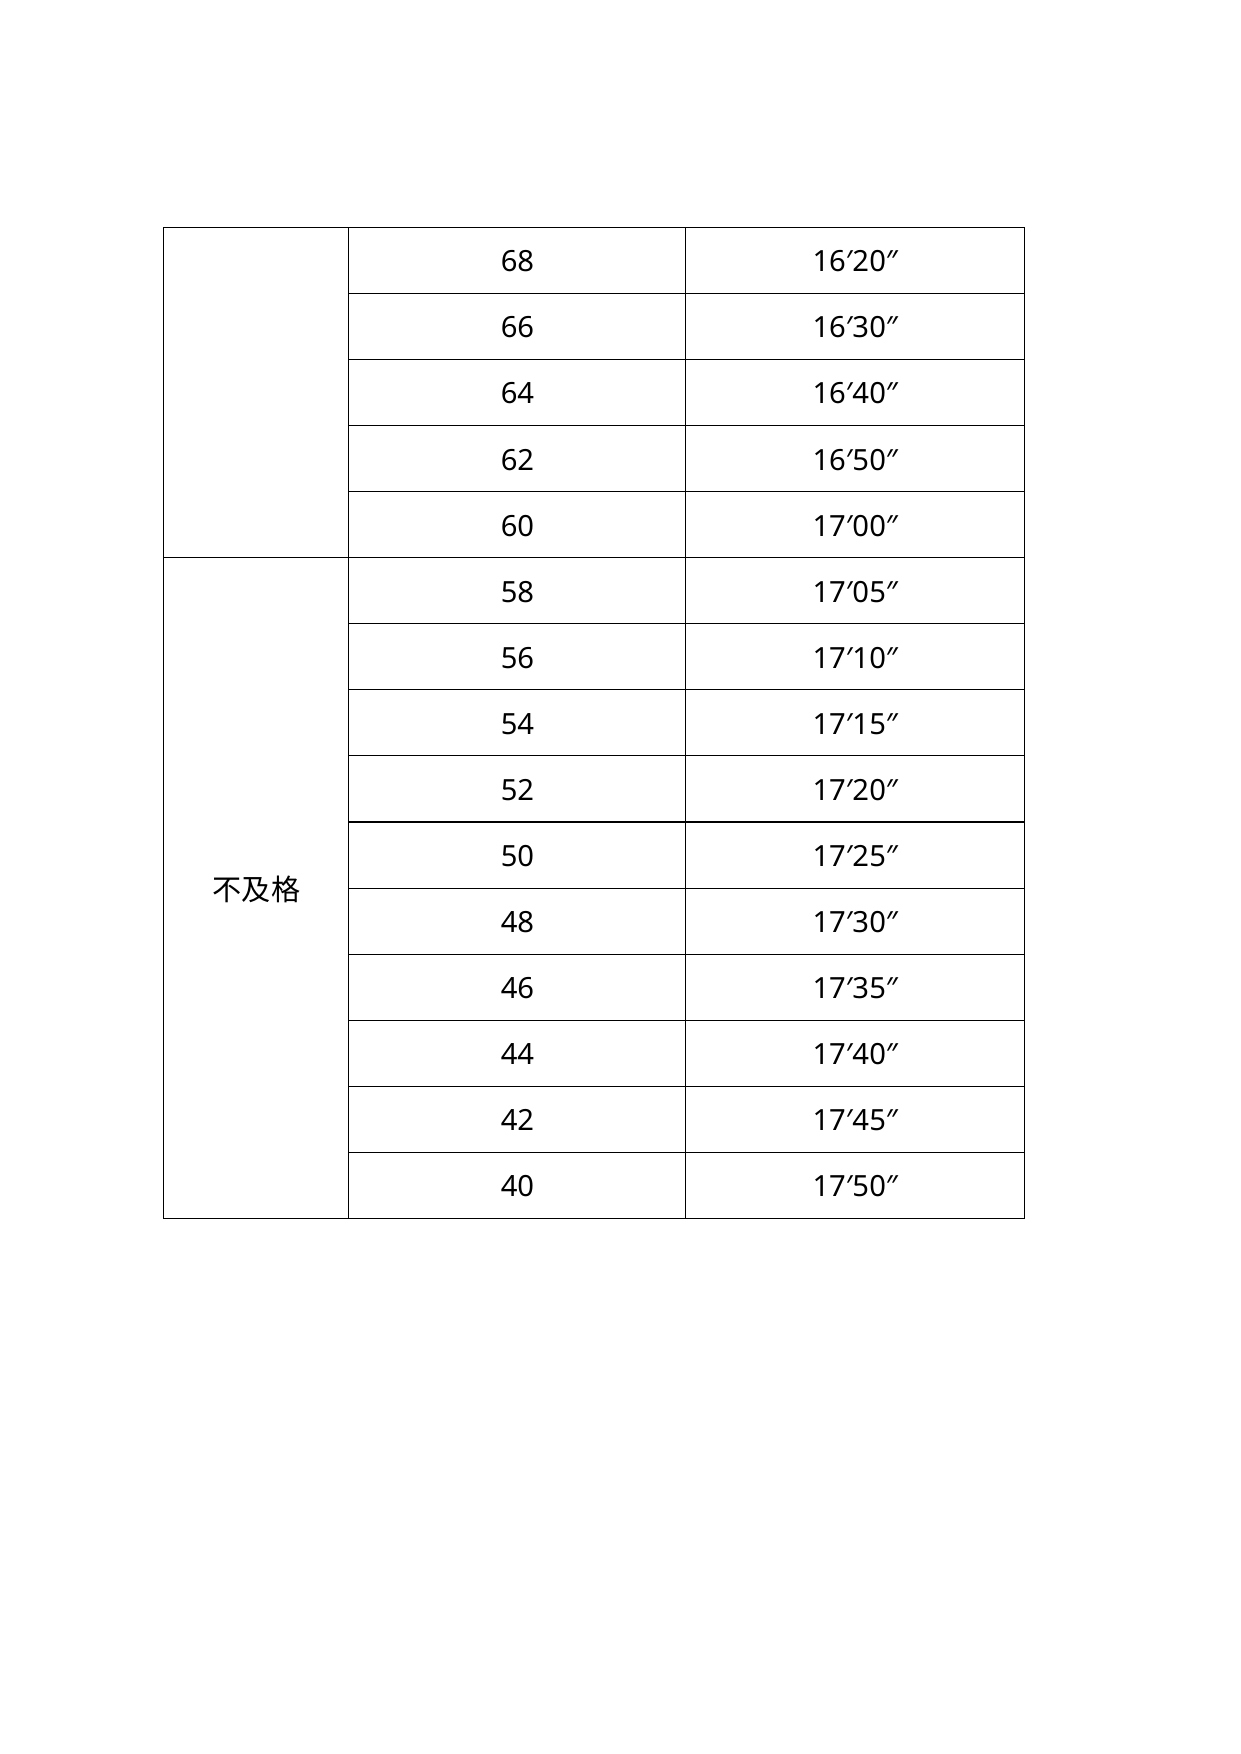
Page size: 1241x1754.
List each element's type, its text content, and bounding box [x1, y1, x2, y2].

table_cell 17′25″ [686, 823, 1024, 887]
table_cell 17′00″ [686, 492, 1024, 557]
table_cell 17′05″ [686, 558, 1024, 623]
table_cell 44 [349, 1021, 685, 1086]
table_cell 58 [349, 558, 685, 623]
table_cell 50 [349, 823, 685, 887]
table_cell 16′30″ [686, 294, 1024, 359]
table_cell 不及格 [164, 558, 348, 1218]
table_cell 56 [349, 624, 685, 689]
table_cell 17′30″ [686, 889, 1024, 953]
table_cell 17′35″ [686, 955, 1024, 1019]
table_cell 16′40″ [686, 360, 1024, 425]
table_cell 48 [349, 889, 685, 953]
table_cell 17′40″ [686, 1021, 1024, 1086]
table_cell 17′20″ [686, 756, 1024, 821]
table_cell 68 [349, 228, 685, 293]
table_cell 16′20″ [686, 228, 1024, 293]
table_cell 66 [349, 294, 685, 359]
table_cell 17′10″ [686, 624, 1024, 689]
table_cell 62 [349, 426, 685, 491]
table_cell 16′50″ [686, 426, 1024, 491]
table_cell 17′15″ [686, 690, 1024, 755]
table_cell 42 [349, 1087, 685, 1152]
table_cell 54 [349, 690, 685, 755]
table_cell 64 [349, 360, 685, 425]
table_cell 17′45″ [686, 1087, 1024, 1152]
table_cell 17′50″ [686, 1153, 1024, 1218]
table_cell 60 [349, 492, 685, 557]
table_cell 46 [349, 955, 685, 1019]
table_cell 40 [349, 1153, 685, 1218]
table_cell 52 [349, 756, 685, 821]
